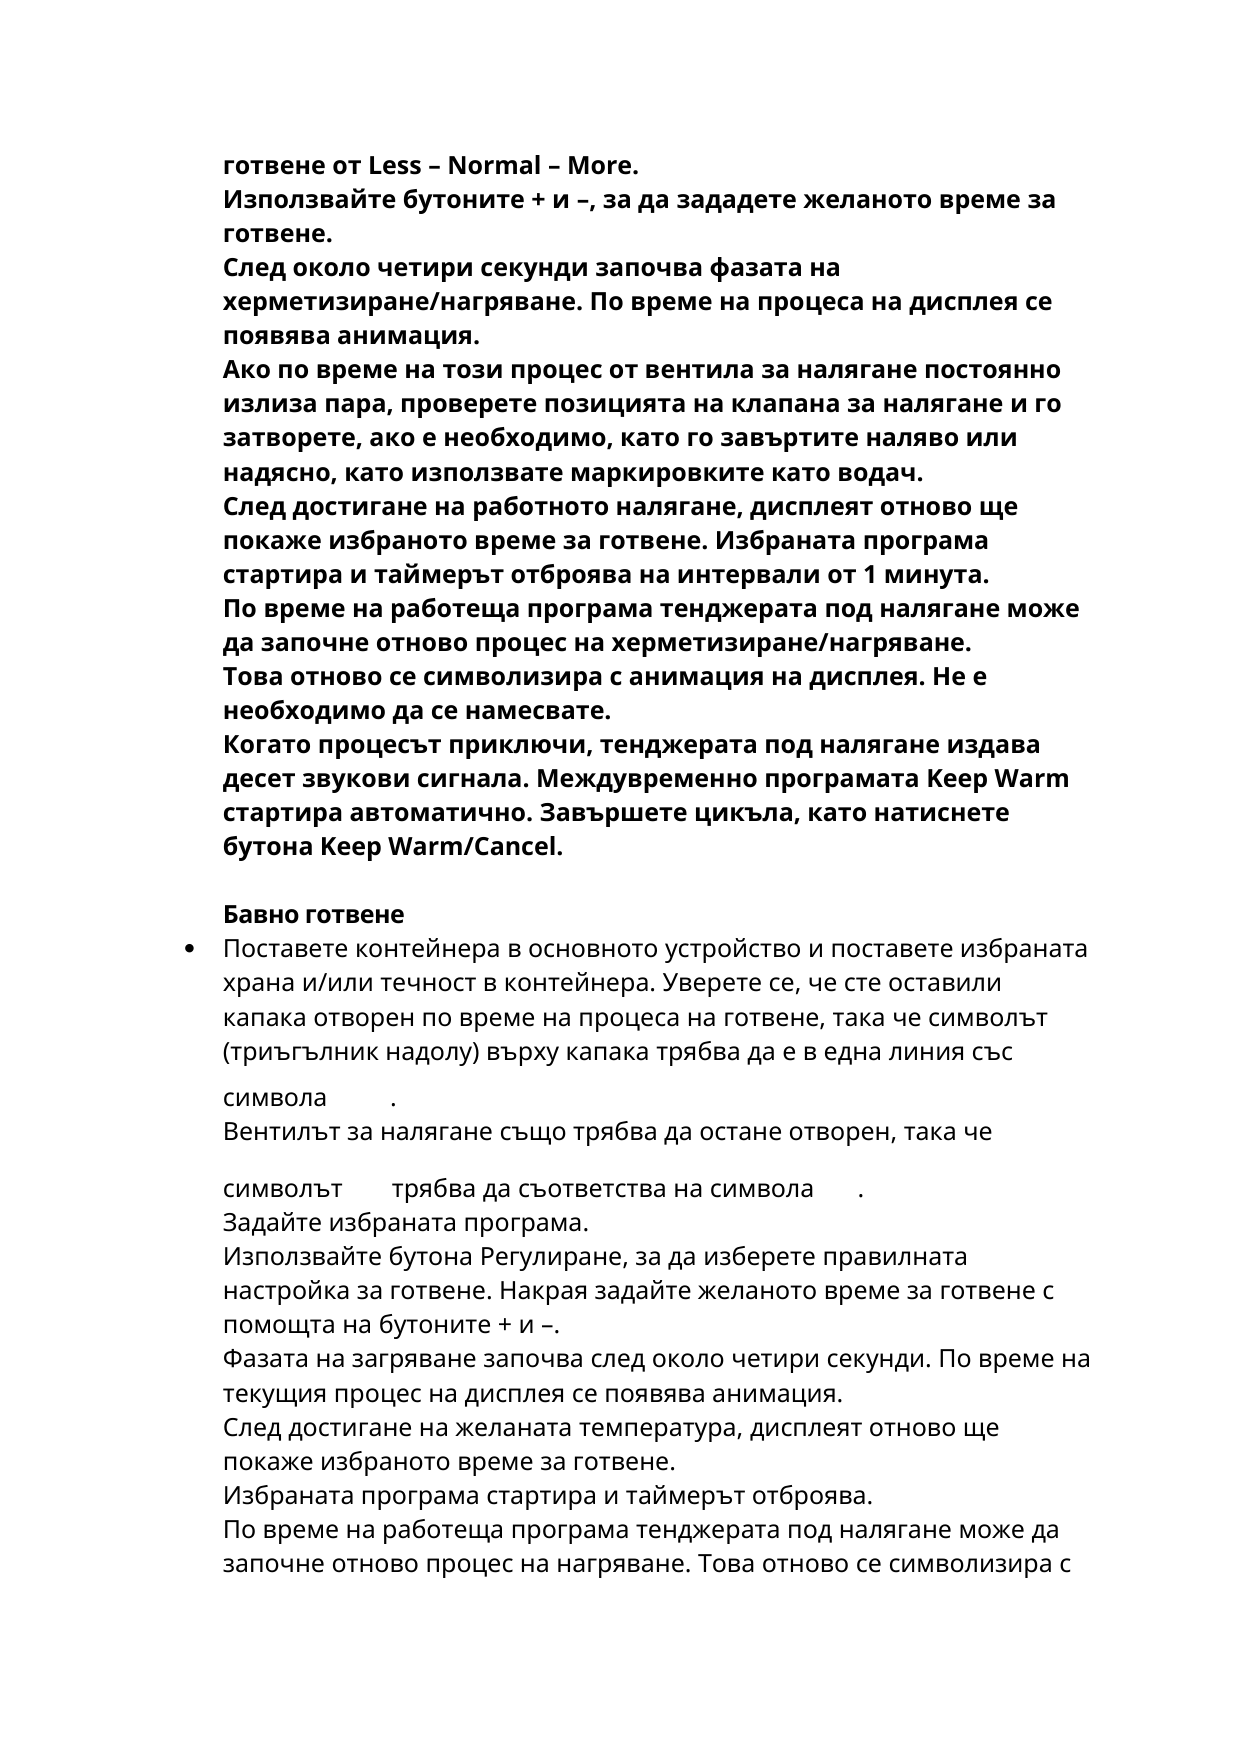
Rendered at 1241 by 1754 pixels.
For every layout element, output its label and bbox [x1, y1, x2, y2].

subtitle [185, 148, 1093, 931]
list [185, 960, 1093, 1575]
